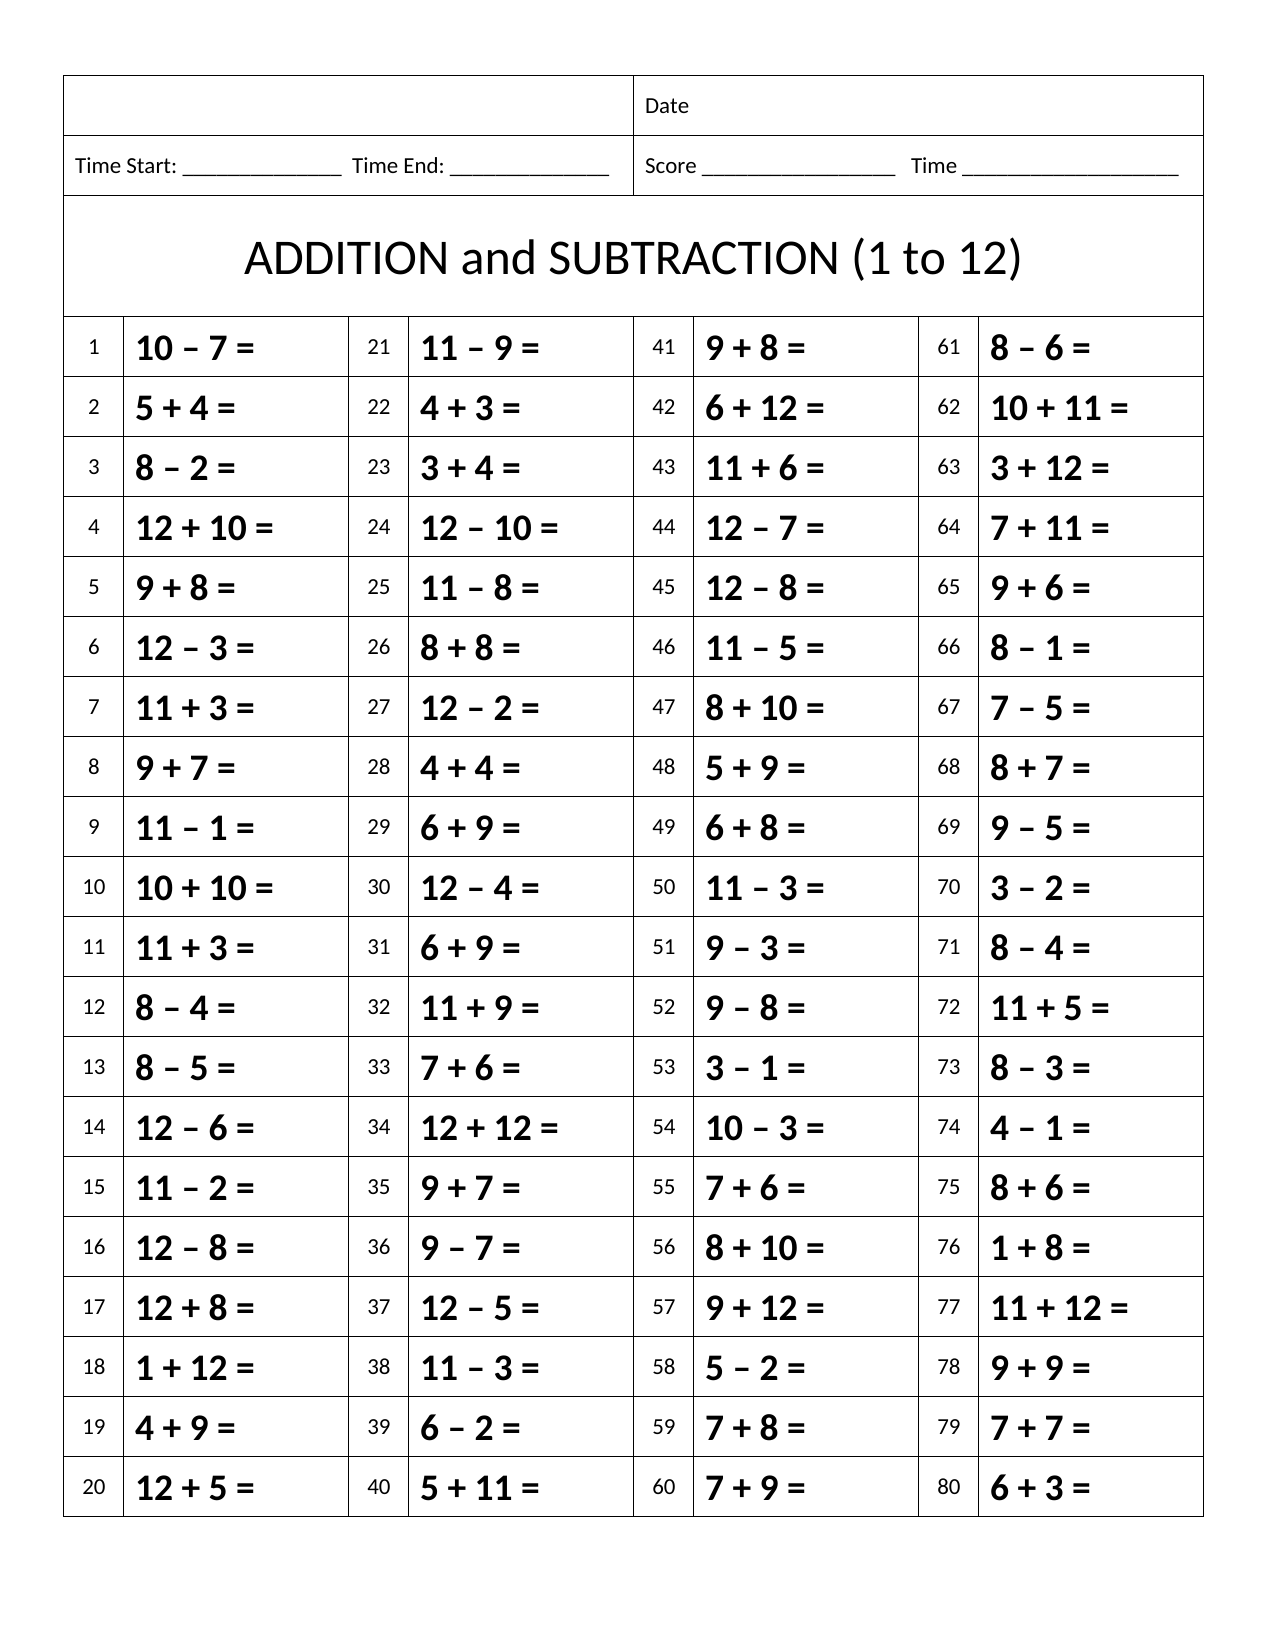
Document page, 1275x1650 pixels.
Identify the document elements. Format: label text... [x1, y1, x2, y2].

table_cell 54 [634, 1097, 693, 1156]
table_cell 11 – 5 = [694, 617, 918, 676]
table_cell 11 + 3 = [124, 917, 348, 976]
table_cell 8 + 6 = [979, 1157, 1203, 1216]
table_cell 6 + 3 = [979, 1457, 1203, 1516]
table_cell 2 [64, 377, 123, 436]
table_cell 6 + 8 = [694, 797, 918, 856]
table_cell 3 + 12 = [979, 437, 1203, 496]
table_cell 11 – 8 = [409, 557, 633, 616]
table_cell 7 + 8 = [694, 1397, 918, 1456]
table_cell 1 [64, 317, 123, 376]
table_cell 26 [349, 617, 408, 676]
table_cell 29 [349, 797, 408, 856]
table_cell 53 [634, 1037, 693, 1096]
table_cell 6 + 9 = [409, 797, 633, 856]
table_cell 1 + 8 = [979, 1217, 1203, 1276]
table_cell 37 [349, 1277, 408, 1336]
table_cell 63 [919, 437, 978, 496]
table_cell 17 [64, 1277, 123, 1336]
table_cell 21 [349, 317, 408, 376]
table_cell 72 [919, 977, 978, 1036]
table_cell 11 – 9 = [409, 317, 633, 376]
table_cell 69 [919, 797, 978, 856]
table_cell 5 [64, 557, 123, 616]
table_cell 3 + 4 = [409, 437, 633, 496]
table_cell 80 [919, 1457, 978, 1516]
table_cell 9 [64, 797, 123, 856]
table_cell 58 [634, 1337, 693, 1396]
table_cell 33 [349, 1037, 408, 1096]
table_cell 9 + 6 = [979, 557, 1203, 616]
table_cell 12 [64, 977, 123, 1036]
table_cell 25 [349, 557, 408, 616]
table_cell 52 [634, 977, 693, 1036]
table_cell 7 – 5 = [979, 677, 1203, 736]
table_cell 39 [349, 1397, 408, 1456]
table_cell 12 + 5 = [124, 1457, 348, 1516]
table_cell 7 + 6 = [409, 1037, 633, 1096]
table_cell 40 [349, 1457, 408, 1516]
table_cell 12 – 6 = [124, 1097, 348, 1156]
table_cell 78 [919, 1337, 978, 1396]
table_cell 1 + 12 = [124, 1337, 348, 1396]
table_cell 10 + 10 = [124, 857, 348, 916]
table_cell 71 [919, 917, 978, 976]
table_cell 10 [64, 857, 123, 916]
table_cell 23 [349, 437, 408, 496]
table_cell 11 + 12 = [979, 1277, 1203, 1336]
table_cell 11 – 2 = [124, 1157, 348, 1216]
table_cell 7 + 6 = [694, 1157, 918, 1216]
table_cell 74 [919, 1097, 978, 1156]
table_cell 3 [64, 437, 123, 496]
table_cell 35 [349, 1157, 408, 1216]
table_cell 12 – 7 = [694, 497, 918, 556]
table_cell 12 + 10 = [124, 497, 348, 556]
table_cell 75 [919, 1157, 978, 1216]
table_cell 12 – 8 = [124, 1217, 348, 1276]
table_cell 59 [634, 1397, 693, 1456]
table_cell 3 – 1 = [694, 1037, 918, 1096]
table_cell 70 [919, 857, 978, 916]
table_cell 11 – 1 = [124, 797, 348, 856]
table_cell 76 [919, 1217, 978, 1276]
table_cell 36 [349, 1217, 408, 1276]
table_cell 5 + 9 = [694, 737, 918, 796]
table_cell 62 [919, 377, 978, 436]
table_cell 32 [349, 977, 408, 1036]
table_cell 3 – 2 = [979, 857, 1203, 916]
table_cell 9 – 8 = [694, 977, 918, 1036]
table_cell 5 + 11 = [409, 1457, 633, 1516]
table_cell 66 [919, 617, 978, 676]
table_cell 12 – 2 = [409, 677, 633, 736]
table_cell 19 [64, 1397, 123, 1456]
table_cell 11 – 3 = [409, 1337, 633, 1396]
table_cell 9 + 7 = [409, 1157, 633, 1216]
table_cell 5 + 4 = [124, 377, 348, 436]
table_cell 4 + 4 = [409, 737, 633, 796]
table_cell 27 [349, 677, 408, 736]
table_cell 31 [349, 917, 408, 976]
table_cell 12 – 5 = [409, 1277, 633, 1336]
table_cell 9 – 5 = [979, 797, 1203, 856]
table_cell 67 [919, 677, 978, 736]
table_cell 8 – 4 = [124, 977, 348, 1036]
table_cell 12 – 4 = [409, 857, 633, 916]
table_cell 46 [634, 617, 693, 676]
table_cell 8 + 10 = [694, 1217, 918, 1276]
table_cell 8 – 5 = [124, 1037, 348, 1096]
table_cell 10 + 11 = [979, 377, 1203, 436]
table_cell 4 + 3 = [409, 377, 633, 436]
table_cell 6 + 9 = [409, 917, 633, 976]
table_cell 61 [919, 317, 978, 376]
table_cell 8 + 7 = [979, 737, 1203, 796]
table_cell 4 [64, 497, 123, 556]
table_cell 9 + 8 = [694, 317, 918, 376]
table_cell 8 + 8 = [409, 617, 633, 676]
table_cell 14 [64, 1097, 123, 1156]
table_cell 57 [634, 1277, 693, 1336]
table_cell 34 [349, 1097, 408, 1156]
table_cell ADDITION and SUBTRACTION (1 to 12) [64, 196, 1203, 316]
table_cell 15 [64, 1157, 123, 1216]
table_cell 73 [919, 1037, 978, 1096]
table_cell 65 [919, 557, 978, 616]
table_cell 12 – 10 = [409, 497, 633, 556]
table_cell 7 + 11 = [979, 497, 1203, 556]
table_cell 11 + 9 = [409, 977, 633, 1036]
table_cell 12 + 12 = [409, 1097, 633, 1156]
table_cell 7 + 9 = [694, 1457, 918, 1516]
table_cell 64 [919, 497, 978, 556]
table_cell 6 [64, 617, 123, 676]
table_cell 6 – 2 = [409, 1397, 633, 1456]
table_cell 9 – 7 = [409, 1217, 633, 1276]
table_cell 12 – 3 = [124, 617, 348, 676]
table_cell 4 – 1 = [979, 1097, 1203, 1156]
table_cell 8 – 3 = [979, 1037, 1203, 1096]
table_cell 12 + 8 = [124, 1277, 348, 1336]
table_cell 56 [634, 1217, 693, 1276]
table_cell 18 [64, 1337, 123, 1396]
table_cell 7 [64, 677, 123, 736]
table_cell 9 – 3 = [694, 917, 918, 976]
table_cell 8 – 1 = [979, 617, 1203, 676]
table_cell 11 – 3 = [694, 857, 918, 916]
table_cell Time Start: ______________ Time End: ______________ [64, 136, 633, 195]
table_cell 11 + 5 = [979, 977, 1203, 1036]
table_cell 77 [919, 1277, 978, 1336]
table_cell 9 + 9 = [979, 1337, 1203, 1396]
table_cell 8 – 4 = [979, 917, 1203, 976]
table_cell 79 [919, 1397, 978, 1456]
table_cell 16 [64, 1217, 123, 1276]
table_cell 50 [634, 857, 693, 916]
table_header [64, 76, 633, 135]
table_cell 55 [634, 1157, 693, 1216]
table_cell 8 [64, 737, 123, 796]
table_cell 6 + 12 = [694, 377, 918, 436]
table_cell 49 [634, 797, 693, 856]
table_cell 68 [919, 737, 978, 796]
table_cell 11 [64, 917, 123, 976]
table_cell 47 [634, 677, 693, 736]
table_cell 5 – 2 = [694, 1337, 918, 1396]
table_header Date [634, 76, 1203, 135]
table_cell 12 – 8 = [694, 557, 918, 616]
table_cell 11 + 6 = [694, 437, 918, 496]
table_cell 9 + 12 = [694, 1277, 918, 1336]
table_cell 30 [349, 857, 408, 916]
table_cell 22 [349, 377, 408, 436]
table_cell 42 [634, 377, 693, 436]
table_cell 20 [64, 1457, 123, 1516]
table_cell 8 – 6 = [979, 317, 1203, 376]
table_cell 4 + 9 = [124, 1397, 348, 1456]
table_cell 44 [634, 497, 693, 556]
table_cell 8 – 2 = [124, 437, 348, 496]
table_cell 8 + 10 = [694, 677, 918, 736]
table_cell 60 [634, 1457, 693, 1516]
table_cell 51 [634, 917, 693, 976]
table_cell 13 [64, 1037, 123, 1096]
table_cell 43 [634, 437, 693, 496]
table_cell 45 [634, 557, 693, 616]
table_cell 9 + 8 = [124, 557, 348, 616]
table_cell 24 [349, 497, 408, 556]
table_cell 48 [634, 737, 693, 796]
table_cell 9 + 7 = [124, 737, 348, 796]
table_cell 28 [349, 737, 408, 796]
table_cell 38 [349, 1337, 408, 1396]
table_cell 11 + 3 = [124, 677, 348, 736]
table_cell 7 + 7 = [979, 1397, 1203, 1456]
table_cell 41 [634, 317, 693, 376]
table_cell 10 – 7 = [124, 317, 348, 376]
table_cell 10 – 3 = [694, 1097, 918, 1156]
table_cell Score _________________ Time ___________________ [634, 136, 1203, 195]
